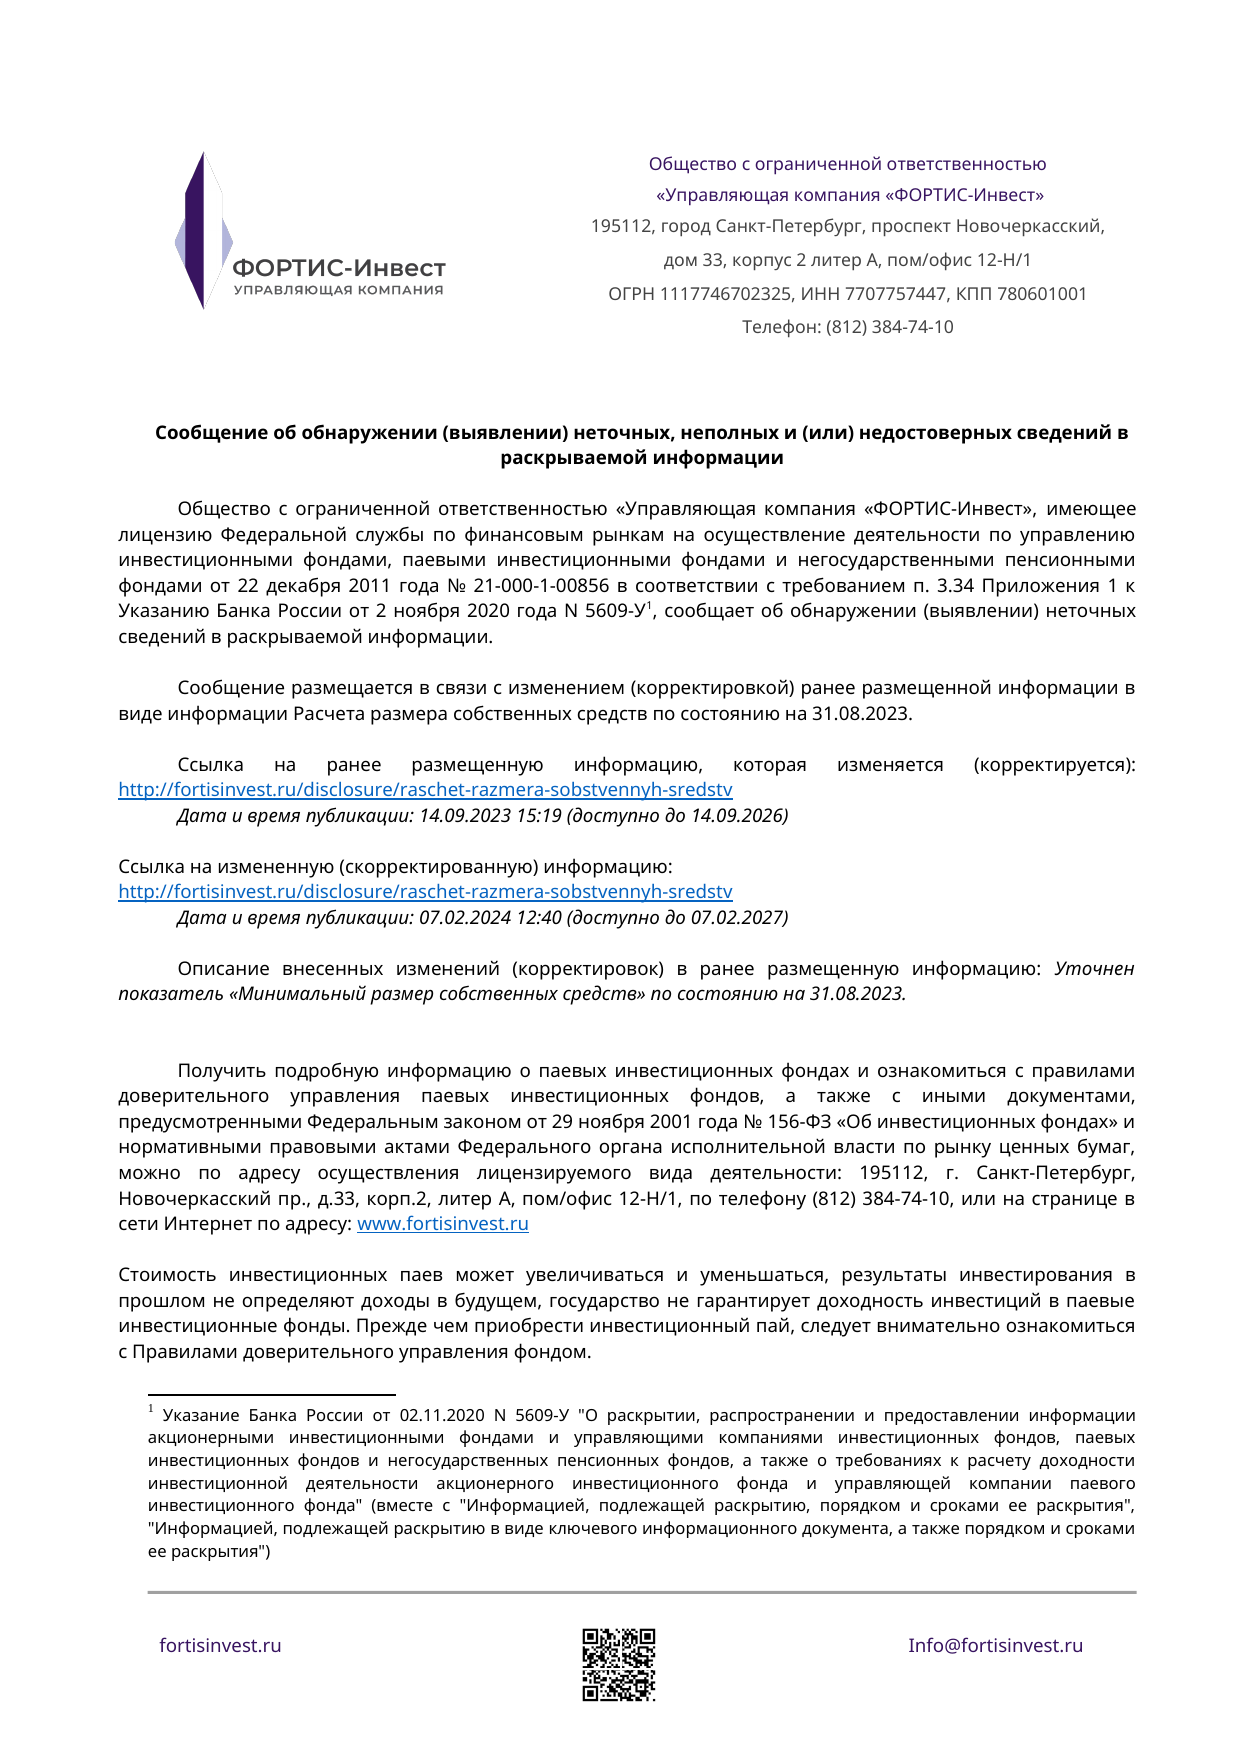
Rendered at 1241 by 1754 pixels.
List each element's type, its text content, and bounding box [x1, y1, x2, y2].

text http://fortisinvest.ru/disclosure/raschet-razmera-sobstvennyh-sredstv [118, 878, 1137, 904]
table_header Общество с ограниченной ответственностью «Управляющая компания «ФОРТИС-Инвест» 195112, город Санкт-Петербург, проспект Новочеркасский, дом 33, корпус 2 литер А, пом/офис 12-Н/1 ОГРН 1117746702325, ИНН 7707757447, КПП 780601001 Телефон: (812) 384-74-10 [535, 141, 1202, 360]
text Стоимость инвестиционных паев может увеличиваться и уменьшаться, результаты инвестирования в прошлом не определяют доходы в будущем, государство не гарантирует доходность инвестиций в паевые инвестиционные фонды. Прежде чем приобрести инвестиционный пай, следует внимательно ознакомиться с Правилами доверительного управления фондом. [118, 1236, 1137, 1363]
text Ссылка на ранее размещенную информацию, которая изменяется (корректируется): http://fortisinvest.ru/disclosure/raschet-razmera-sobstvennyh-sredstv [118, 751, 1137, 802]
picture [575, 1622, 620, 1668]
text Описание внесенных изменений (корректировок) в ранее размещенную информацию: Уточнен показатель «Минимальный размер собственных средств» по состоянию на 31.08.2023. [118, 955, 1137, 1006]
picture [174, 151, 446, 310]
text Дата и время публикации: 14.09.2023 15:19 (доступно до 14.09.2026) [118, 802, 1137, 827]
picture [622, 1622, 664, 1668]
picture [575, 1670, 664, 1710]
text Сообщение размещается в связи с изменением (корректировкой) ранее размещенной информации в виде информации Расчета размера собственных средств по состоянию на 31.08.2023. [118, 674, 1137, 725]
table_header [43, 141, 533, 360]
text Получить подробную информацию о паевых инвестиционных фондах и ознакомиться с правилами доверительного управления паевых инвестиционных фондов, а также с иными документами, предусмотренными Федеральным законом от 29 ноября 2001 года № 156-ФЗ «Об инвестиционных фондах» и нормативными правовыми актами Федерального органа исполнительной власти по рынку ценных бумаг, можно по адресу осуществления лицензируемого вида деятельности: 195112, г. Санкт-Петербург, Новочеркасский пр., д.33, корп.2, литер А, пом/офис 12-Н/1, по телефону (812) 384-74-10, или на странице в сети Интернет по адресу: www.fortisinvest.ru [118, 1057, 1137, 1236]
text Сообщение об обнаружении (выявлении) неточных, неполных и (или) недостоверных сведений в раскрываемой информации [148, 419, 1137, 470]
text Дата и время публикации: 07.02.2024 12:40 (доступно до 07.02.2027) [118, 904, 1137, 929]
text Cсылка на измененную (скорректированную) информацию: [118, 853, 1137, 878]
text Общество с ограниченной ответственностью «Управляющая компания «ФОРТИС-Инвест», имеющее лицензию Федеральной службы по финансовым рынкам на осуществление деятельности по управлению инвестиционными фондами, паевыми инвестиционными фондами и негосударственными пенсионными фондами от 22 декабря 2011 года № 21-000-1-00856 в соответствии с требованием п. 3.34 Приложения 1 к Указанию Банка России от 2 ноября 2020 года N 5609-У, сообщает об обнаружении (выявлении) неточных сведений в раскрываемой информации. [118, 496, 1137, 649]
